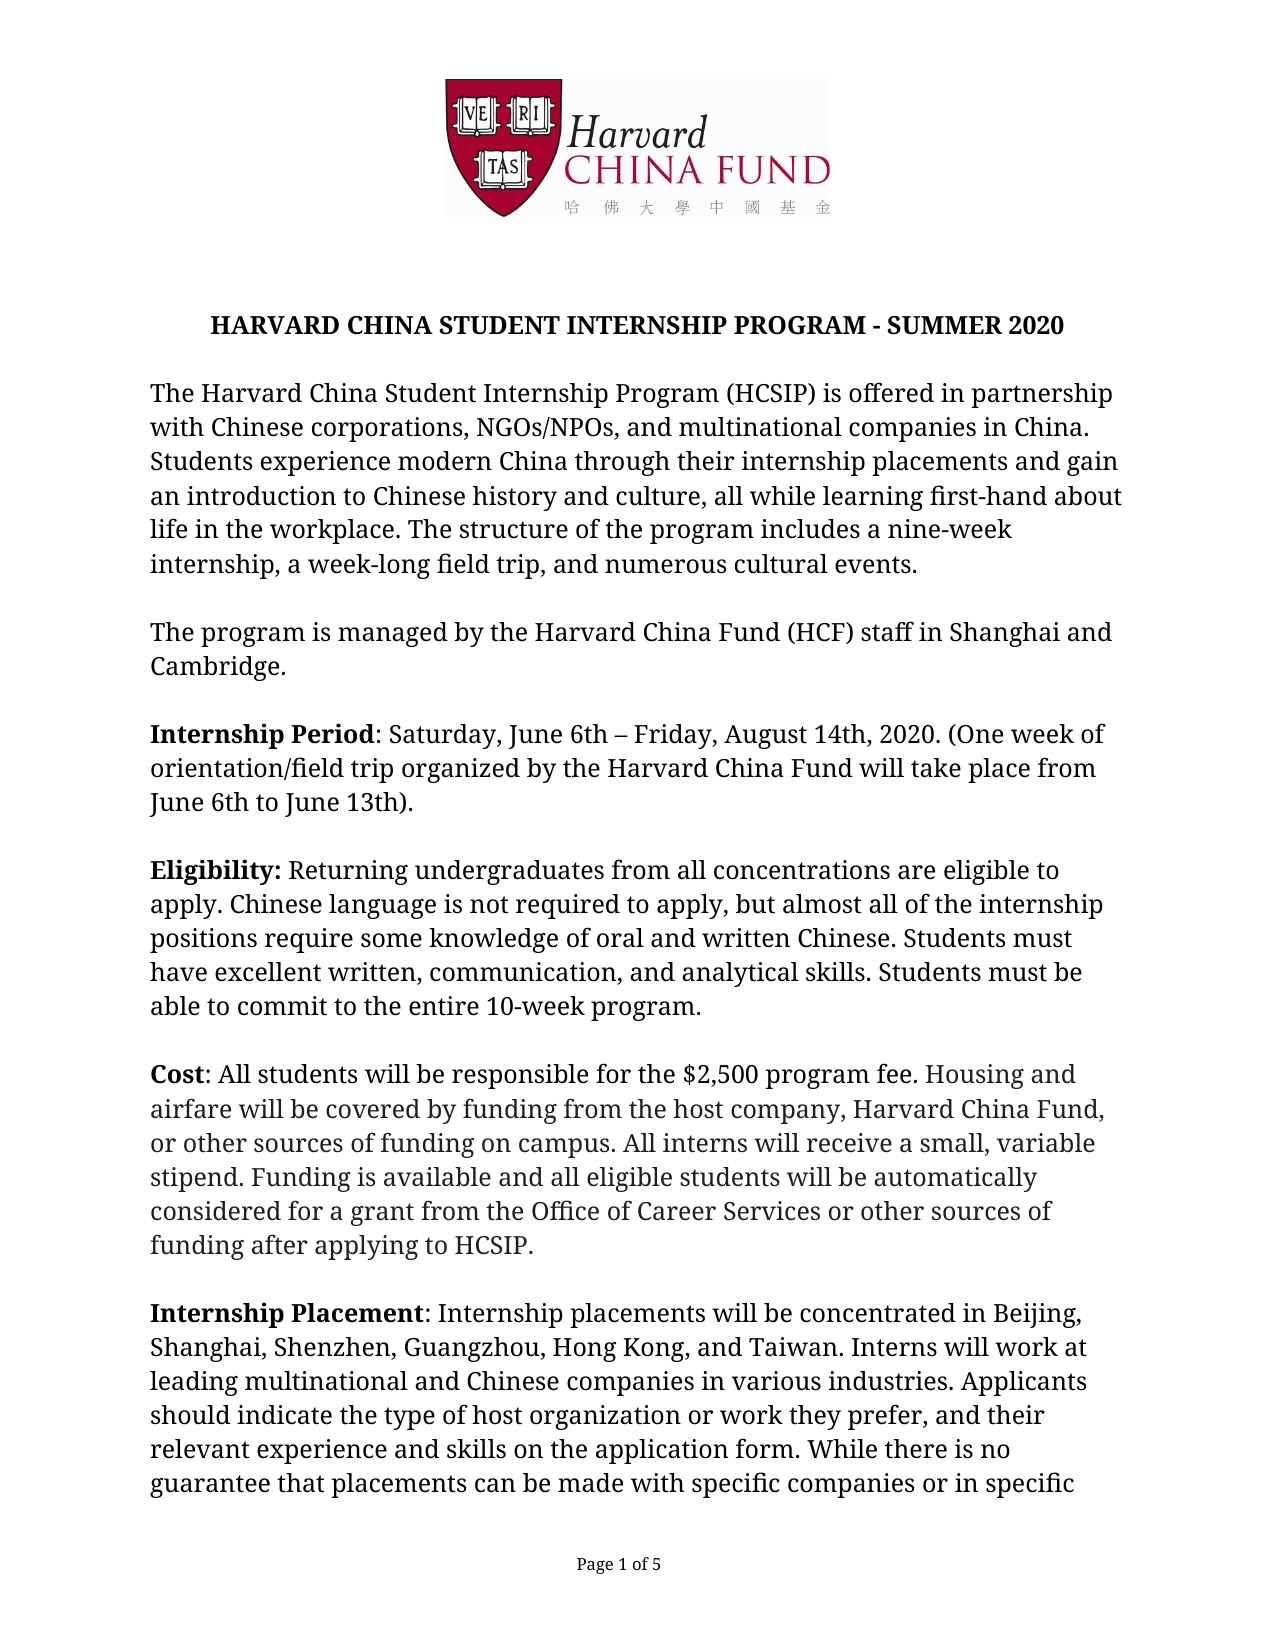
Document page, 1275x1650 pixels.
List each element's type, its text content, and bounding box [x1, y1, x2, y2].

text Internship Period: Saturday, June 6th – Friday, August 14th, 2020. (One week of orientation/field trip organized by the Harvard China Fund will take place from June 6th to June 13th). [150, 717, 1125, 819]
picture [445, 79, 830, 217]
text The program is managed by the Harvard China Fund (HCF) staff in Shanghai and Cambridge. [150, 614, 1125, 682]
text Eligibility: Returning undergraduates from all concentrations are eligible to apply. Chinese language is not required to apply, but almost all of the internship positions require some knowledge of oral and written Chinese. Students must have excellent written, communication, and analytical skills. Students must be able to commit to the entire 10-week program. [150, 853, 1125, 1023]
text HARVARD CHINA STUDENT INTERNSHIP PROGRAM - SUMMER 2020 [150, 308, 1125, 342]
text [150, 1296, 1125, 1500]
text Cost: All students will be responsible for the $2,500 program fee. Housing and airfare will be covered by funding from the host company, Harvard China Fund, or other sources of funding on campus. All interns will receive a small, variable stipend. Funding is available and all eligible students will be automatically considered for a grant from the Office of Career Services or other sources of funding after applying to HCSIP. [150, 1057, 1125, 1262]
text The Harvard China Student Internship Program (HCSIP) is offered in partnership with Chinese corporations, NGOs/NPOs, and multinational companies in China. Students experience modern China through their internship placements and gain an introduction to Chinese history and culture, all while learning first-hand about life in the workplace. The structure of the program includes a nine-week internship, a week-long field trip, and numerous cultural events. [150, 376, 1125, 580]
